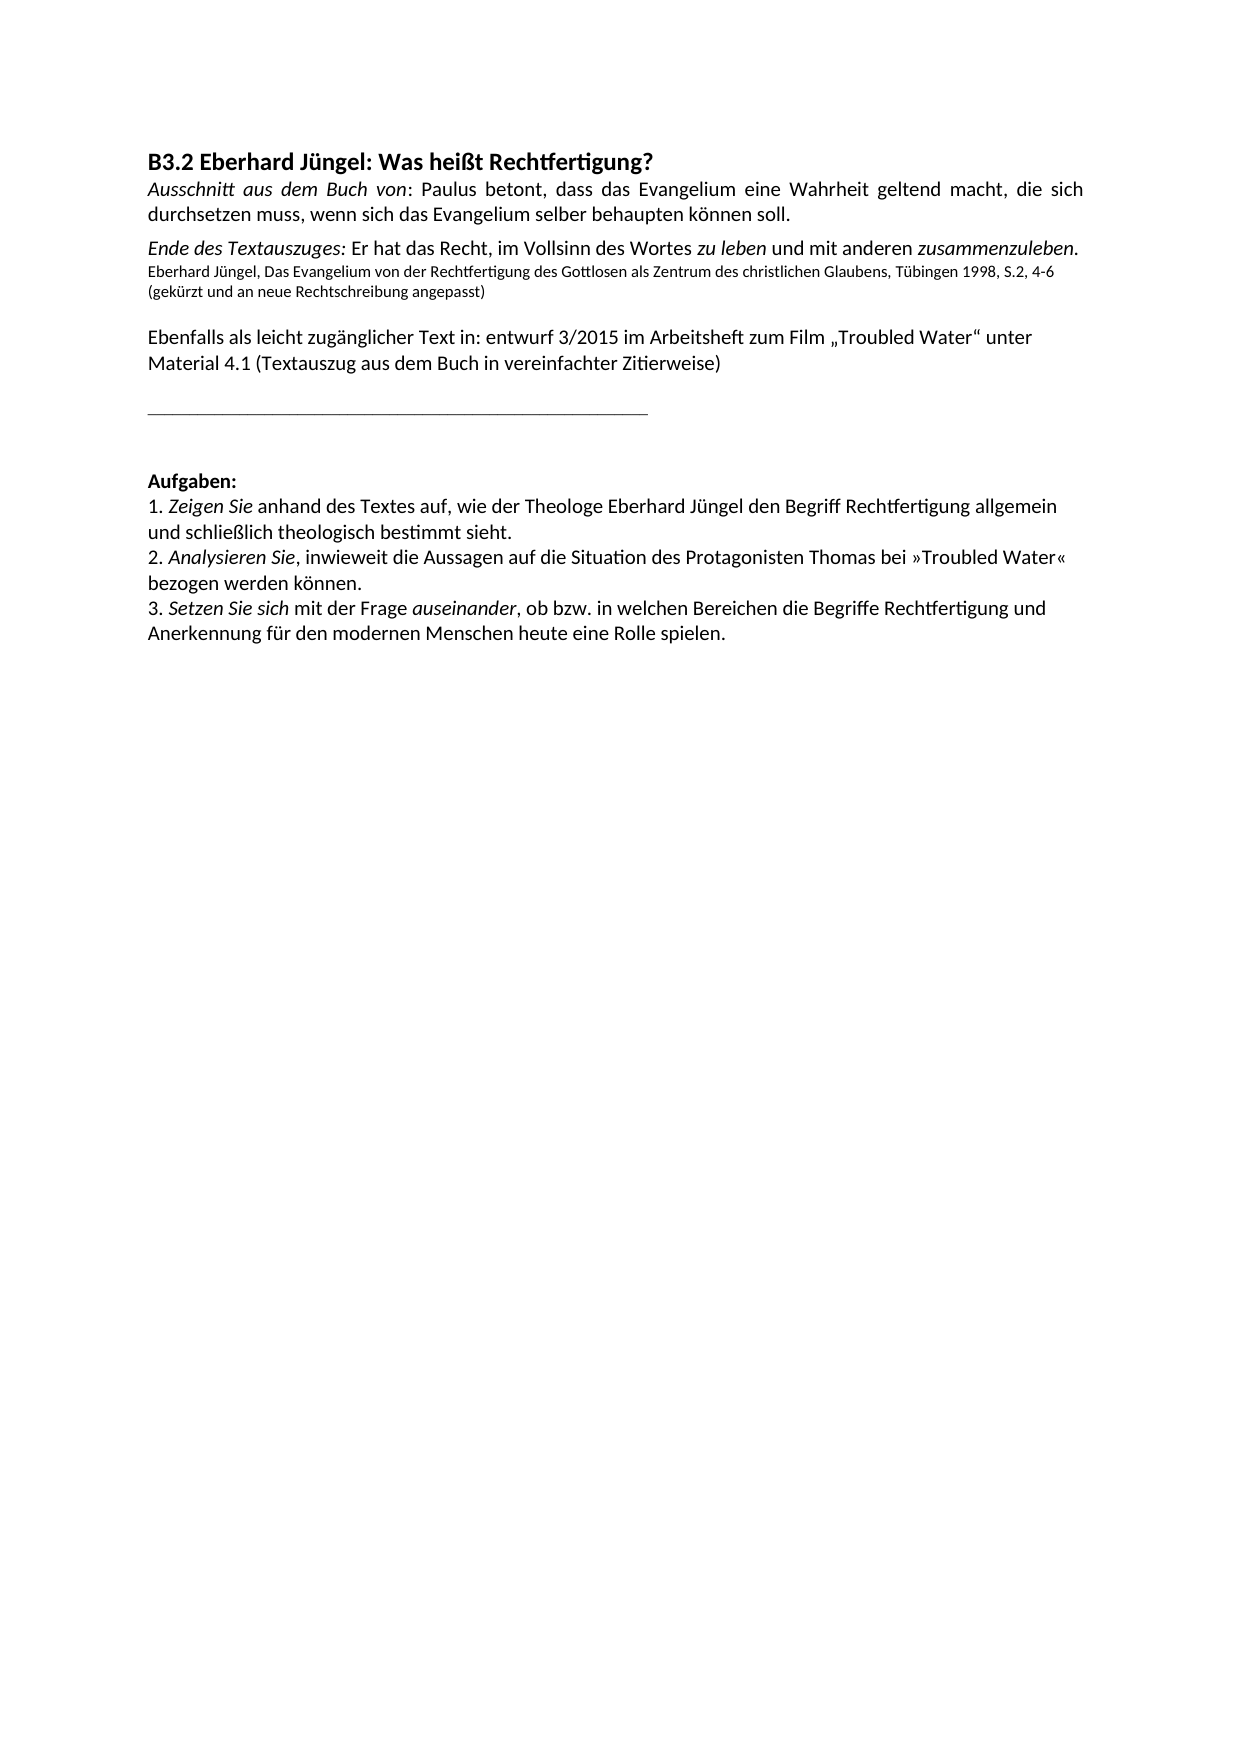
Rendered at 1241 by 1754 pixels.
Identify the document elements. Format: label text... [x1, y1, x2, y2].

text Ende des Textauszuges: Er hat das Recht, im Vollsinn des Wortes zu leben und mit anderen zusammenzuleben. [148, 235, 1092, 261]
text Ausschnitt aus dem Buch von: Paulus betont, dass das Evangelium eine Wahrheit geltend macht, die sich durchsetzen muss, wenn sich das Evangelium selber behaupten können soll. [148, 176, 1085, 227]
text Aufgaben: [148, 468, 1092, 493]
text 1. Zeigen Sie anhand des Textes auf, wie der Theologe Eberhard Jüngel den Begriff Rechtfertigung allgemein und schließlich theologisch bestimmt sieht. [148, 493, 1092, 544]
text Eberhard Jüngel, Das Evangelium von der Rechtfertigung des Gottlosen als Zentrum des christlichen Glaubens, Tübingen 1998, S.2, 4-6 (gekürzt und an neue Rechtschreibung angepasst) [148, 261, 1092, 301]
text ____________________________________________________________ [148, 398, 1092, 417]
text B3.2 Eberhard Jüngel: Was heißt Rechtfertigung? [148, 150, 1085, 176]
text 2. Analysieren Sie, inwieweit die Aussagen auf die Situation des Protagonisten Thomas bei »Troubled Water« bezogen werden können. [148, 544, 1092, 595]
text 3. Setzen Sie sich mit der Frage auseinander, ob bzw. in welchen Bereichen die Begriffe Rechtfertigung und Anerkennung für den modernen Menschen heute eine Rolle spielen. [148, 595, 1092, 646]
text Ebenfalls als leicht zugänglicher Text in: entwurf 3/2015 im Arbeitsheft zum Film „Troubled Water“ unter Material 4.1 (Textauszug aus dem Buch in vereinfachter Zitierweise) [148, 324, 1092, 375]
